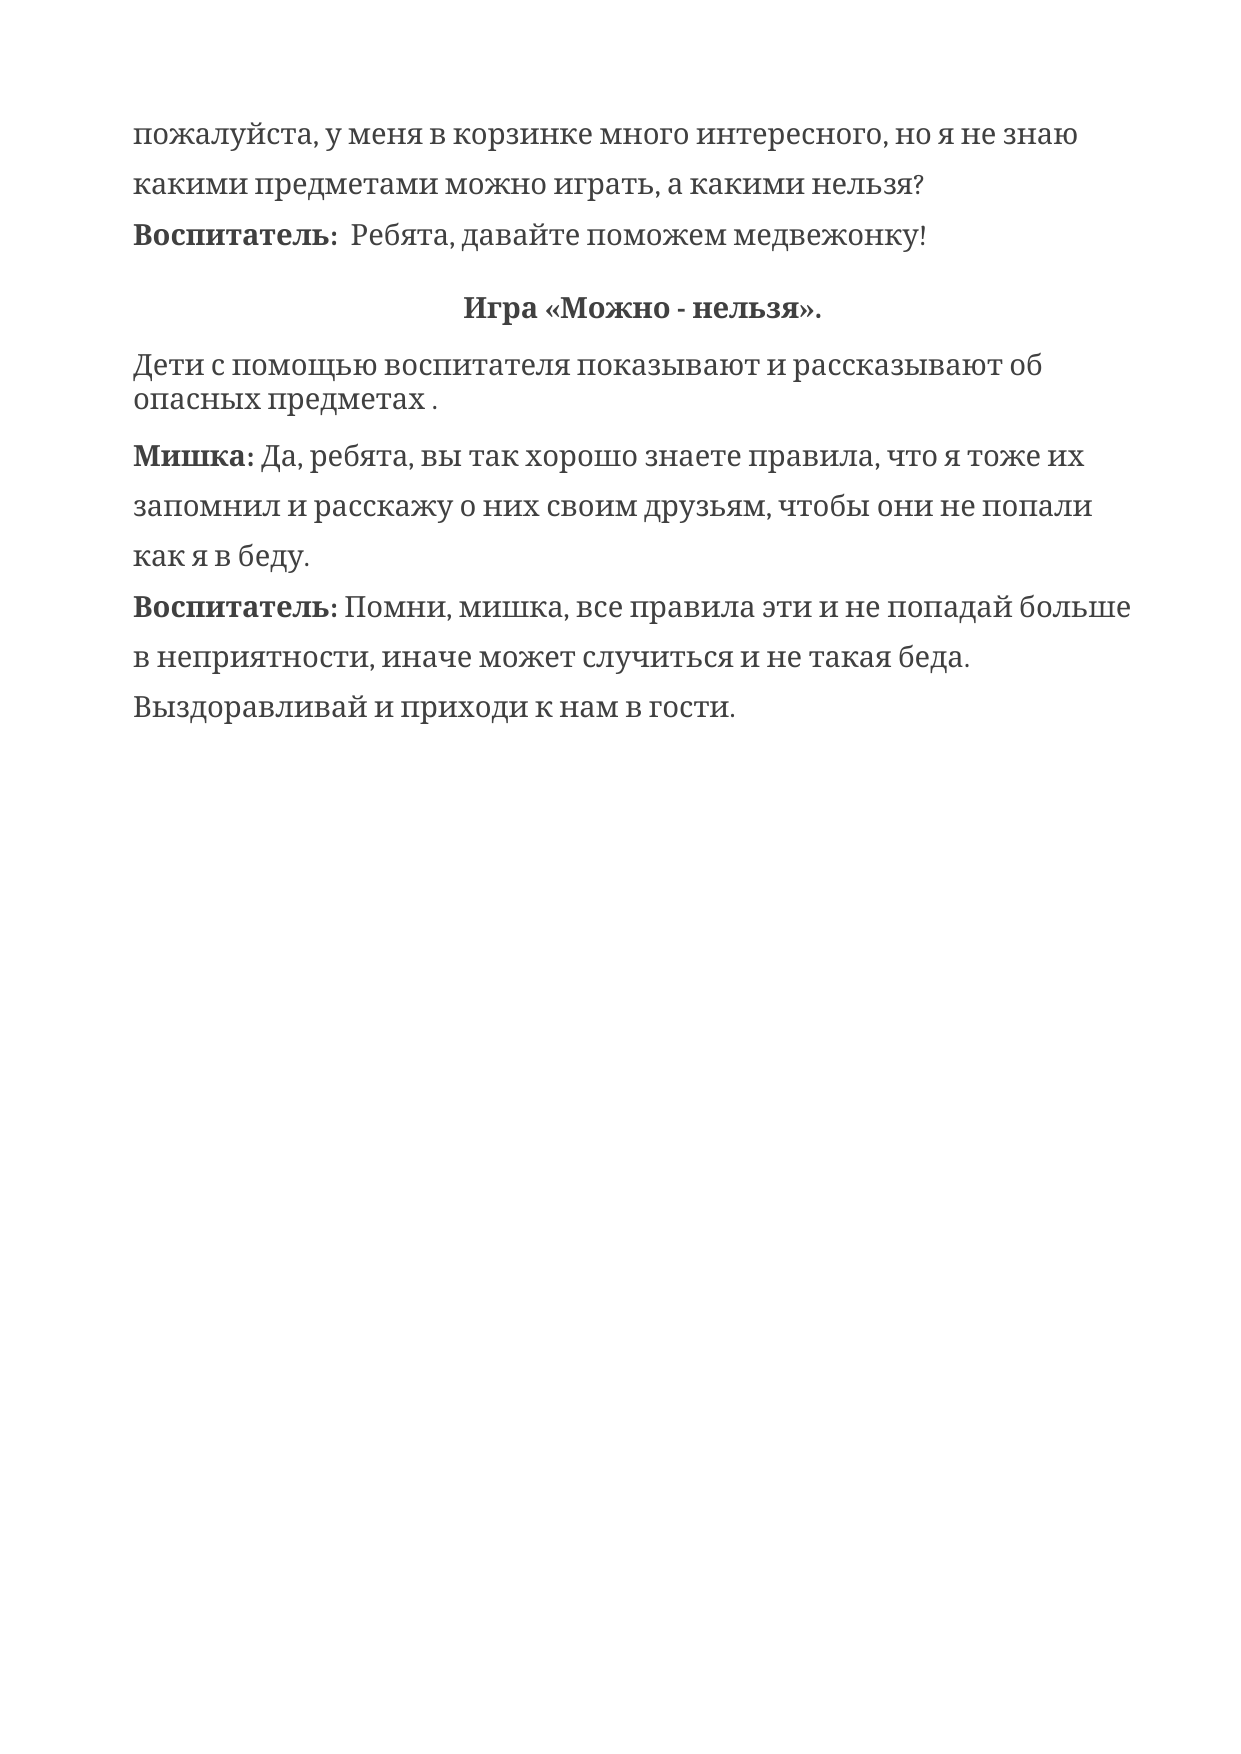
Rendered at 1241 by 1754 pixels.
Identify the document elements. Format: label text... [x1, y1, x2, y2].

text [133, 118, 1152, 202]
text Игра «Можно - нельзя». [133, 292, 1152, 326]
text Воспитатель: Помни, мишка, все правила эти и не попадай больше в неприятности, иначе может случиться и не такая беда. Выздоравливай и приходи к нам в гости. [133, 591, 1152, 725]
text Воспитатель: Ребята, давайте поможем медвежонку! [133, 219, 1152, 252]
text Дети с помощью воспитателя показывают и рассказывают об опасных предметах . [133, 349, 1152, 417]
text Мишка: Да, ребята, вы так хорошо знаете правила, что я тоже их запомнил и расскажу о них своим друзьям, чтобы они не попали как я в беду. [133, 440, 1152, 574]
